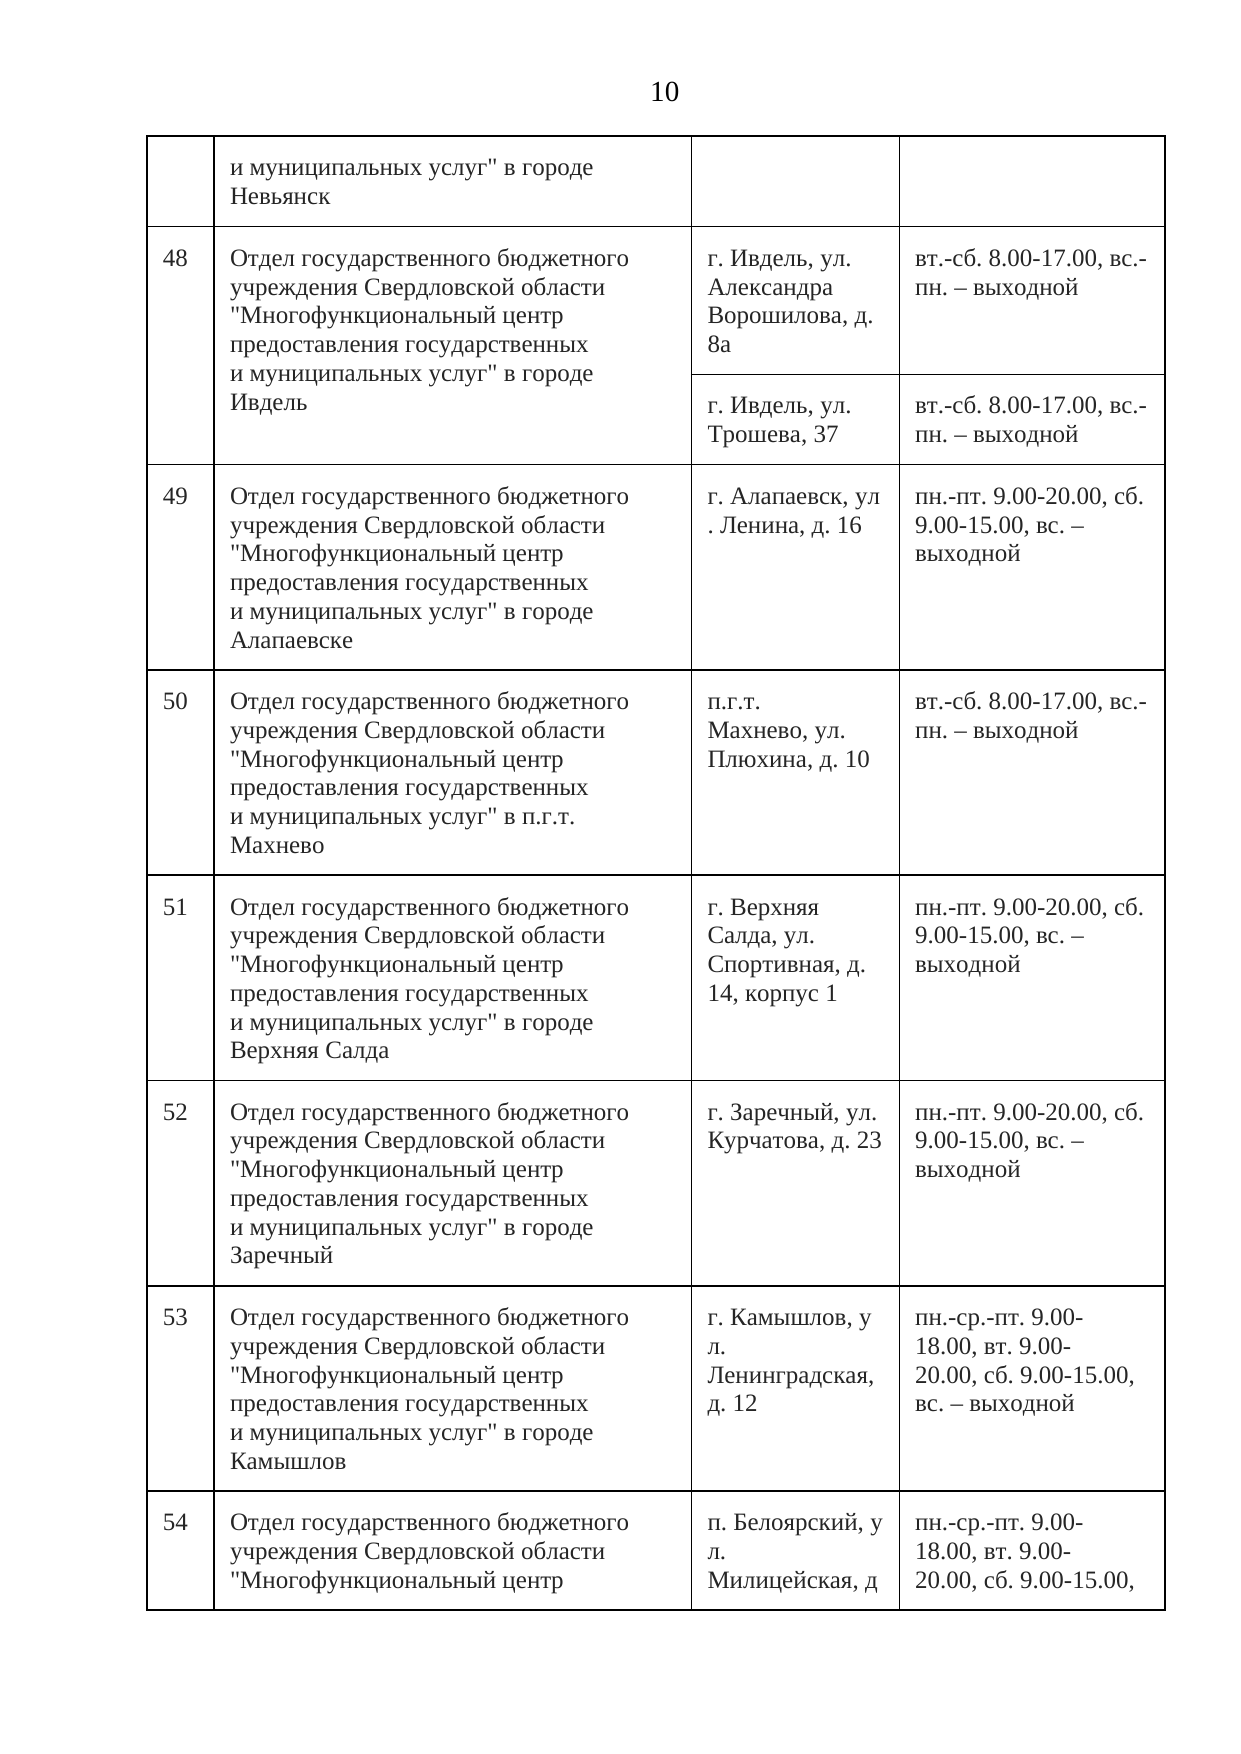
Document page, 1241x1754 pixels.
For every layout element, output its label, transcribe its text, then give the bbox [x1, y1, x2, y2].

table_cell 47 [148, 137, 213, 226]
table_cell Отдел государственного бюджетного учреждения Свердловской области "Многофункциональный центр предоставления государственных и муниципальных услуг" в городе Камышлов [215, 1287, 691, 1490]
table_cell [900, 137, 1164, 226]
table_cell Отдел государственного бюджетного учреждения Свердловской области "Многофункциональный центр предоставления государственных и муниципальных услуг" в городе Верхняя Салда [215, 876, 691, 1080]
table_cell 53 [148, 1287, 213, 1490]
table_cell 48 [148, 227, 213, 464]
table_cell г. Ивдель, ул. Александра Ворошилова, д. 8а [692, 227, 899, 373]
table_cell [692, 137, 899, 226]
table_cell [215, 137, 691, 226]
table_cell пн.-пт. 9.00-20.00, сб. 9.00-15.00, вс. – выходной [900, 465, 1164, 669]
table_cell Отдел государственного бюджетного учреждения Свердловской области "Многофункциональный центр предоставления государственных и муниципальных услуг" в городе Заречный [215, 1081, 691, 1285]
table_cell 51 [148, 876, 213, 1080]
table_cell 50 [148, 671, 213, 874]
table_cell вт.-сб. 8.00-17.00, вс.-пн. – выходной [900, 671, 1164, 874]
table_cell Отдел государственного бюджетного учреждения Свердловской области "Многофункциональный центр предоставления государственных и муниципальных услуг" в п.г.т. Махнево [215, 671, 691, 874]
table_cell 52 [148, 1081, 213, 1285]
table_cell вт.-сб. 8.00-17.00, вс.-пн. – выходной [900, 227, 1164, 373]
table_cell 49 [148, 465, 213, 669]
table_cell г. Алапаевск, ул. Ленина, д. 16 [692, 465, 899, 669]
table_cell 54 [148, 1492, 213, 1609]
table_cell Отдел государственного бюджетного учреждения Свердловской области "Многофункциональный центр предоставления государственных и муниципальных услуг" в городе Ивдель [215, 227, 691, 464]
table_cell г. Верхняя Салда, ул. Спортивная, д. 14, корпус 1 [692, 876, 899, 1080]
table_cell вт.-сб. 8.00-17.00, вс.-пн. – выходной [900, 375, 1164, 464]
table_cell Отдел государственного бюджетного учреждения Свердловской области "Многофункциональный центр предоставления государственных и муниципальных услуг" в городе Алапаевске [215, 465, 691, 669]
table_cell п.г.т. Махнево, ул. Плюхина, д. 10 [692, 671, 899, 874]
table_cell пн.-пт. 9.00-20.00, сб. 9.00-15.00, вс. – выходной [900, 876, 1164, 1080]
table_cell пн.-ср.-пт. 9.00-18.00, вт. 9.00-20.00, сб. 9.00-15.00, вс. – выходной [900, 1287, 1164, 1490]
table_cell г. Ивдель, ул. Трошева, 37 [692, 375, 899, 464]
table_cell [900, 1492, 1164, 1609]
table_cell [215, 1492, 691, 1609]
table_cell г. Камышлов, ул. Ленинградская, д. 12 [692, 1287, 899, 1490]
table_cell пн.-пт. 9.00-20.00, сб. 9.00-15.00, вс. – выходной [900, 1081, 1164, 1285]
table_cell г. Заречный, ул. Курчатова, д. 23 [692, 1081, 899, 1285]
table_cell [692, 1492, 899, 1609]
